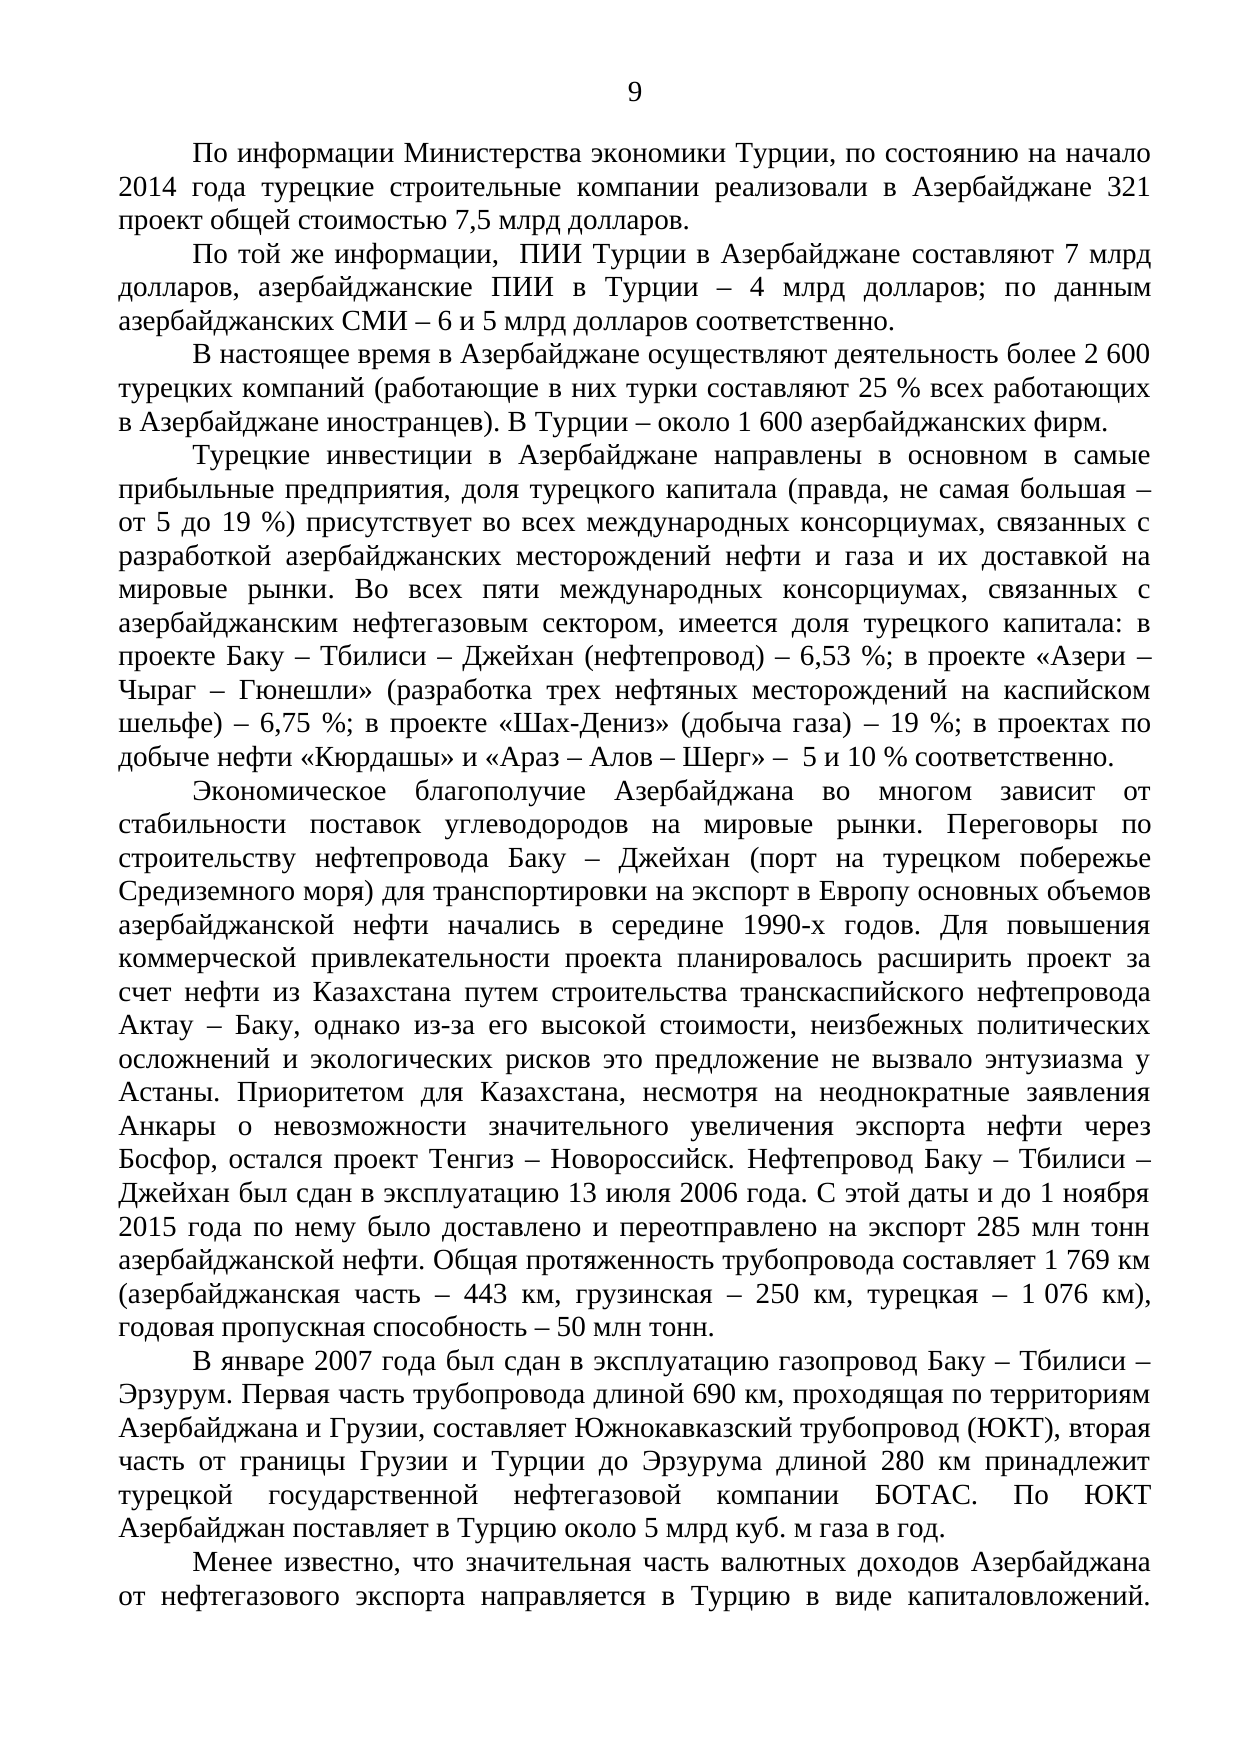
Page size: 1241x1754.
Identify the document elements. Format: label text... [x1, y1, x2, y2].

text По той же информации, ПИИ Турции в Азербайджане составляют 7 млрд долларов, азербайджанские ПИИ в Турции – 4 млрд долларов; по данным азербайджанских СМИ – 6 и 5 млрд долларов соответственно. [118, 236, 1152, 337]
text По информации Министерства экономики Турции, по состоянию на начало 2014 года турецкие строительные компании реализовали в Азербайджане 321 проект общей стоимостью 7,5 млрд долларов. [118, 135, 1152, 236]
text В настоящее время в Азербайджане осуществляют деятельность более 2 600 турецких компаний (работающие в них турки составляют 25 % всех работающих в Азербайджане иностранцев). В Турции – около 1 600 азербайджанских фирм. [118, 337, 1152, 437]
text В январе 2007 года был сдан в эксплуатацию газопровод Баку – Тбилиси – Эрзурум. Первая часть трубопровода длиной 690 км, проходящая по территориям Азербайджана и Грузии, составляет Южнокавказский трубопровод (ЮКТ), вторая часть от границы Грузии и Турции до Эрзурума длиной 280 км принадлежит турецкой государственной нефтегазовой компании БОТАС. По ЮКТ Азербайджан поставляет в Турцию около 5 млрд куб. м газа в год. [118, 1343, 1152, 1544]
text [118, 1544, 1152, 1611]
text Экономическое благополучие Азербайджана во многом зависит от стабильности поставок углеводородов на мировые рынки. Переговоры по строительству нефтепровода Баку – Джейхан (порт на турецком побережье Средиземного моря) для транспортировки на экспорт в Европу основных объемов азербайджанской нефти начались в середине 1990-х годов. Для повышения коммерческой привлекательности проекта планировалось расширить проект за счет нефти из Казахстана путем строительства транскаспийского нефтепровода Актау – Баку, однако из-за его высокой стоимости, неизбежных политических осложнений и экологических рисков это предложение не вызвало энтузиазма у Астаны. Приоритетом для Казахстана, несмотря на неоднократные заявления Анкары о невозможности значительного увеличения экспорта нефти через Босфор, остался проект Тенгиз – Новороссийск. Нефтепровод Баку – Тбилиси – Джейхан был сдан в эксплуатацию 13 июля 2006 года. С этой даты и до 1 ноября 2015 года по нему было доставлено и переотправлено на экспорт 285 млн тонн азербайджанской нефти. Общая протяженность трубопровода составляет 1 769 км (азербайджанская часть – 443 км, грузинская – 250 км, турецкая – 1 076 км), годовая пропускная способность – 50 млн тонн. [118, 773, 1152, 1343]
text Турецкие инвестиции в Азербайджане направлены в основном в самые прибыльные предприятия, доля турецкого капитала (правда, не самая большая – от 5 до 19 %) присутствует во всех международных консорциумах, связанных с разработкой азербайджанских месторождений нефти и газа и их доставкой на мировые рынки. Во всех пяти международных консорциумах, связанных с азербайджанским нефтегазовым сектором, имеется доля турецкого капитала: в проекте Баку – Тбилиси – Джейхан (нефтепровод) – 6,53 %; в проекте «Азери – Чыраг – Гюнешли» (разработка трех нефтяных месторождений на каспийском шельфе) – 6,75 %; в проекте «Шах-Дениз» (добыча газа) – 19 %; в проектах по добыче нефти «Кюрдашы» и «Араз – Алов – Шерг» – 5 и 10 % соответственно. [118, 437, 1152, 773]
